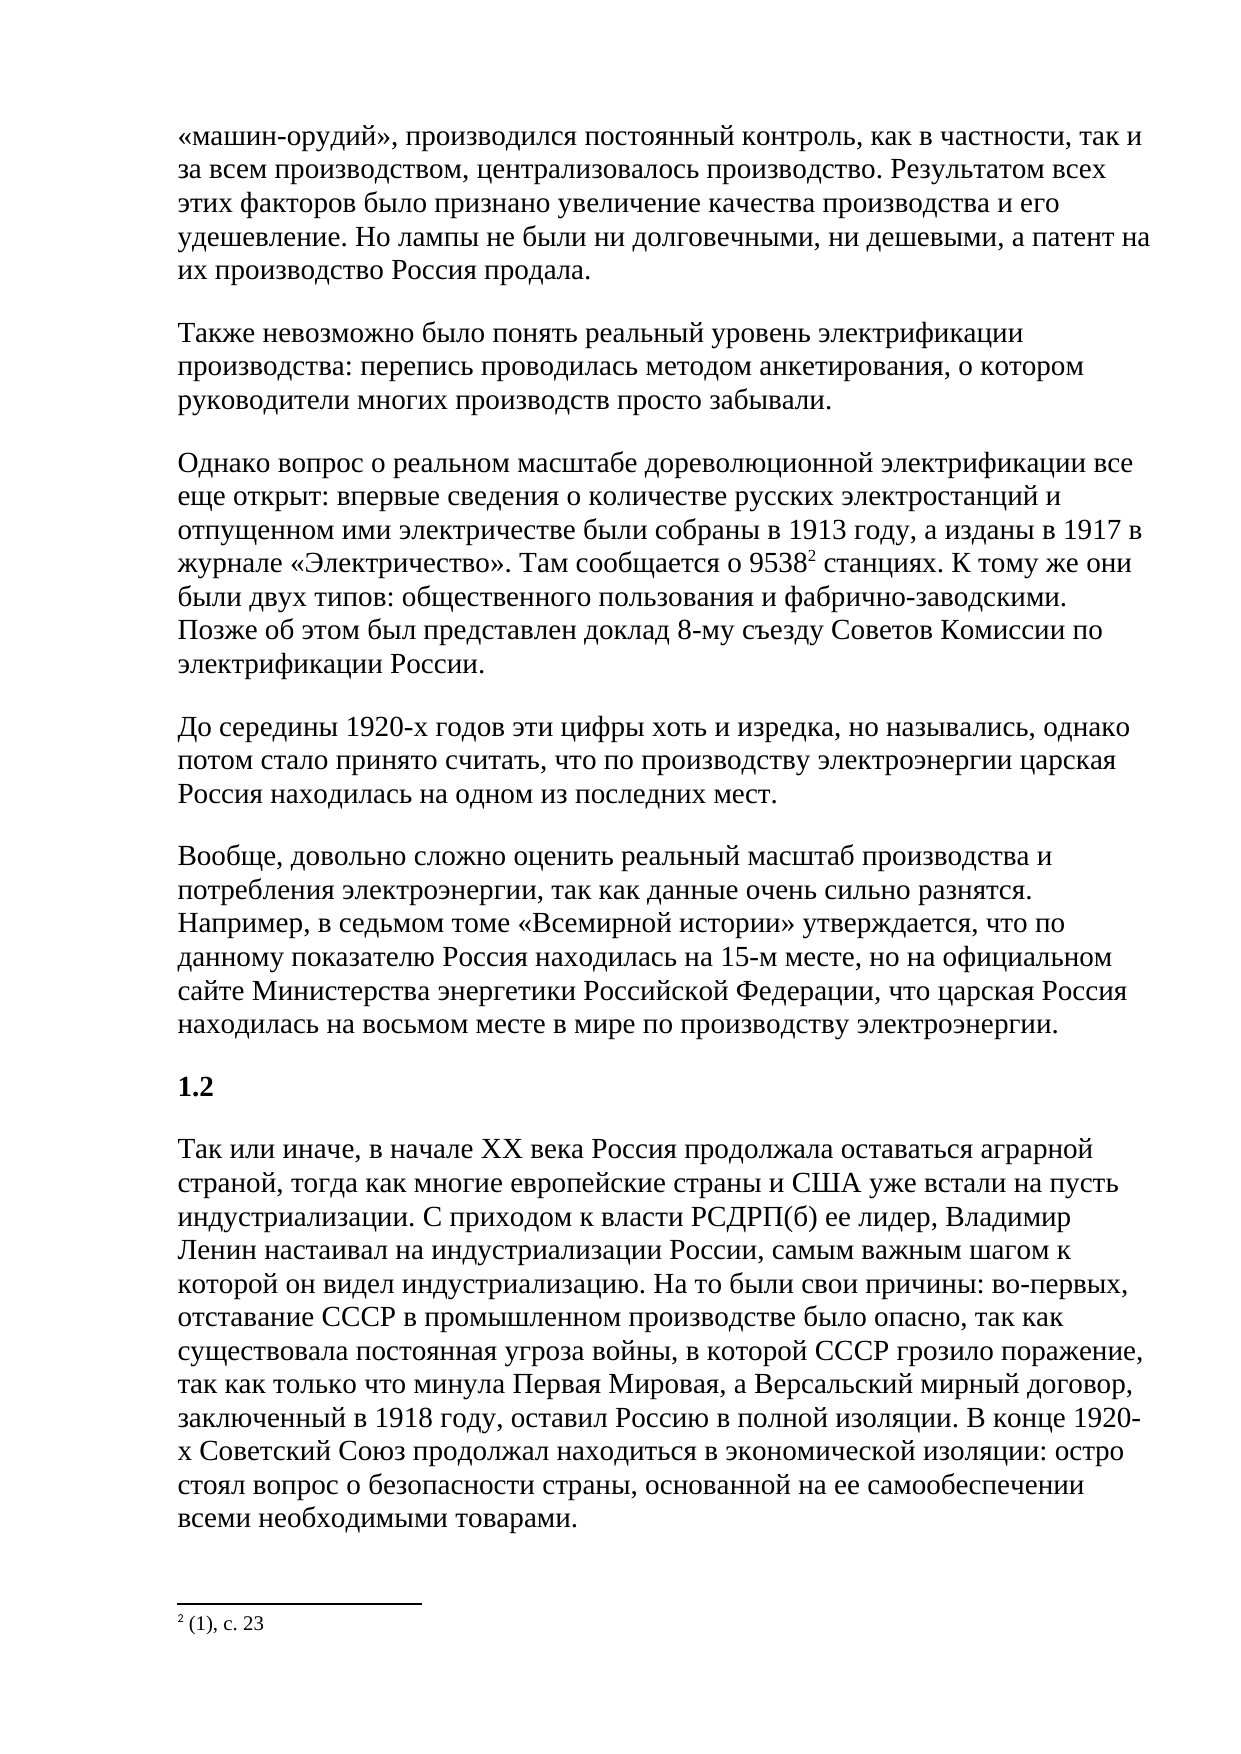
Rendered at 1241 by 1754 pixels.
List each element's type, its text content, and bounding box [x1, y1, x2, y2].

text 1.2 [177, 1069, 1152, 1102]
text Однако вопрос о реальном масштабе дореволюционной электрификации все еще открыт: впервые сведения о количестве русских электростанций и отпущенном ими электричестве были собраны в 1913 году, а изданы в 1917 в журнале «Электричество». Там сообщается о 9538 станциях. К тому же они были двух типов: общественного пользования и фабрично-заводскими. Позже об этом был представлен доклад 8-му съезду Советов Комиссии по электрификации России. [177, 445, 1152, 679]
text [177, 118, 1152, 286]
text Так или иначе, в начале ХХ века Россия продолжала оставаться аграрной страной, тогда как многие европейские страны и США уже встали на пусть индустриализации. С приходом к власти РСДРП(б) ее лидер, Владимир Ленин настаивал на индустриализации России, самым важным шагом к которой он видел индустриализацию. На то были свои причины: во-первых, отставание СССР в промышленном производстве было опасно, так как существовала постоянная угроза войны, в которой СССР грозило поражение, так как только что минула Первая Мировая, а Версальский мирный договор, заключенный в 1918 году, оставил Россию в полной изоляции. В конце 1920-х Советский Союз продолжал находиться в экономической изоляции: остро стоял вопрос о безопасности страны, основанной на ее самообеспечении всеми необходимыми товарами. [177, 1132, 1152, 1534]
text Также невозможно было понять реальный уровень электрификации производства: перепись проводилась методом анкетирования, о котором руководители многих производств просто забывали. [177, 315, 1152, 416]
text До середины 1920-х годов эти цифры хоть и изредка, но назывались, однако потом стало принято считать, что по производству электроэнергии царская Россия находилась на одном из последних мест. [177, 709, 1152, 809]
text Вообще, довольно сложно оценить реальный масштаб производства и потребления электроэнергии, так как данные очень сильно разнятся. Например, в седьмом томе «Всемирной истории» утверждается, что по данному показателю Россия находилась на 15-м месте, но на официальном сайте Министерства энергетики Российской Федерации, что царская Россия находилась на восьмом месте в мире по производству электроэнергии. [177, 838, 1152, 1040]
